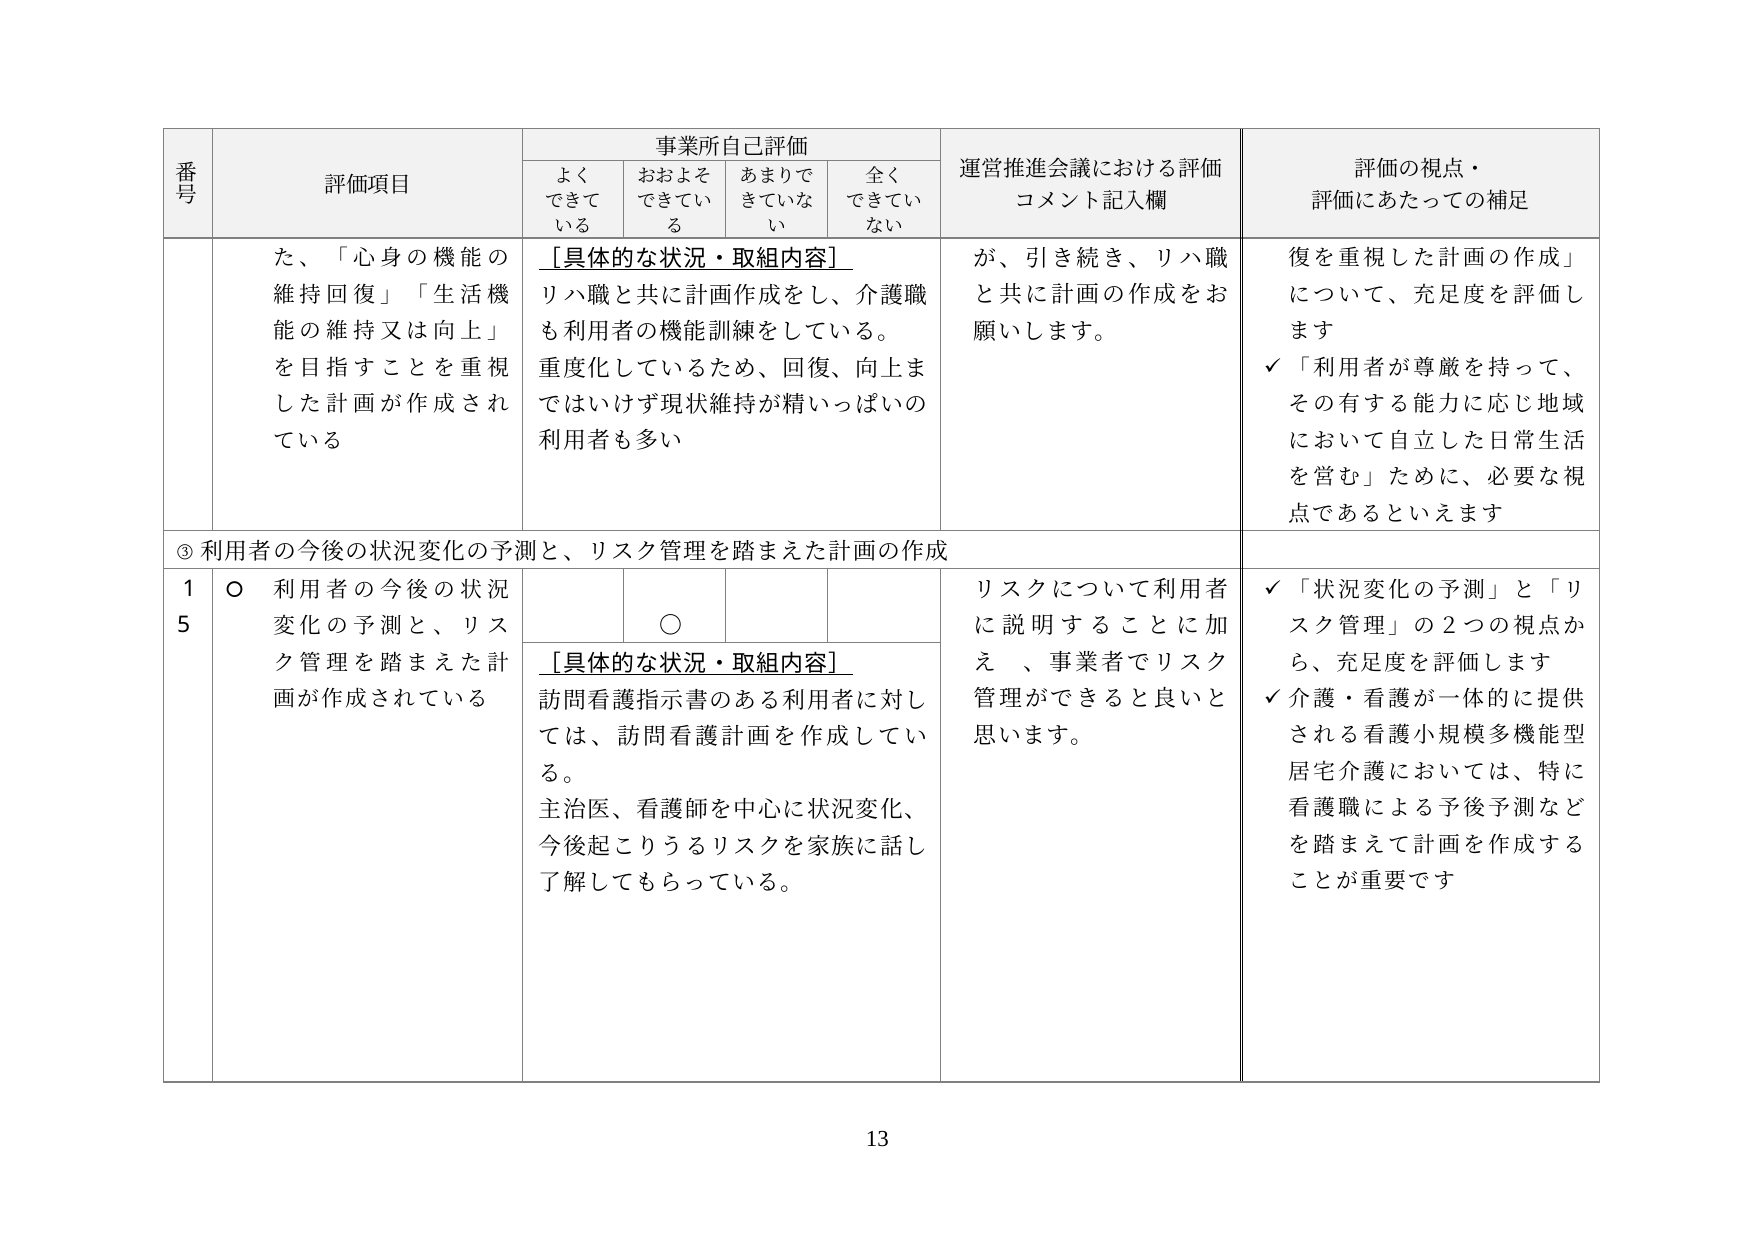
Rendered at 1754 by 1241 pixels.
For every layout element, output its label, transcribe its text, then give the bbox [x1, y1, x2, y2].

table_cell ［具体的な状況・取組内容］ 訪問看護指示書のある利用者に対しては、訪問看護計画を作成している。 主治医、看護師を中心に状況変化、今後起こりうるリスクを家族に話し了解してもらっている。 [523, 643, 940, 1081]
table_cell リスクについて利用者に説明することに加え、事業者でリスク管理ができると良いと思います。 [941, 569, 1240, 1081]
table_cell あまりできていない [726, 161, 827, 237]
table_header 運営推進会議における評価 コメント記入欄 [941, 129, 1240, 237]
table_cell [164, 239, 212, 530]
table_cell おおよそ できている [624, 161, 725, 237]
table_cell [1243, 531, 1599, 568]
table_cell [213, 239, 522, 530]
table_cell [523, 569, 623, 642]
table_cell [726, 569, 827, 642]
table_header 評価項目 [213, 129, 522, 237]
table_cell 〇 [624, 569, 725, 642]
table_cell 15 [164, 569, 212, 1081]
table_cell ［具体的な状況・取組内容］ リハ職と共に計画作成をし、介護職も利用者の機能訓練をしている。 重度化しているため、回復、向上まではいけず現状維持が精いっぱいの利用者も多い [523, 239, 940, 530]
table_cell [1243, 239, 1599, 530]
table_header 事業所自己評価 [523, 129, 940, 160]
table_cell 全く できていない [828, 161, 940, 237]
table_cell ③ 利用者の今後の状況変化の予測と、リスク管理を踏まえた計画の作成 [164, 531, 1240, 568]
table_cell [828, 569, 940, 642]
table_cell よく できて いる [523, 161, 623, 237]
table_header 評価の視点・ 評価にあたっての補足 [1243, 129, 1599, 237]
table_header 番号 [164, 129, 212, 237]
table_cell 利用者の今後の状況変化の予測と、リスク管理を踏まえた計画が作成されている [213, 569, 522, 1081]
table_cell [941, 239, 1240, 530]
table_cell 「状況変化の予測」と「リスク管理」の２つの視点から、充足度を評価します 介護・看護が一体的に提供される看護小規模多機能型居宅介護においては、特に看護職による予後予測などを踏まえて計画を作成することが重要です [1243, 569, 1599, 1081]
